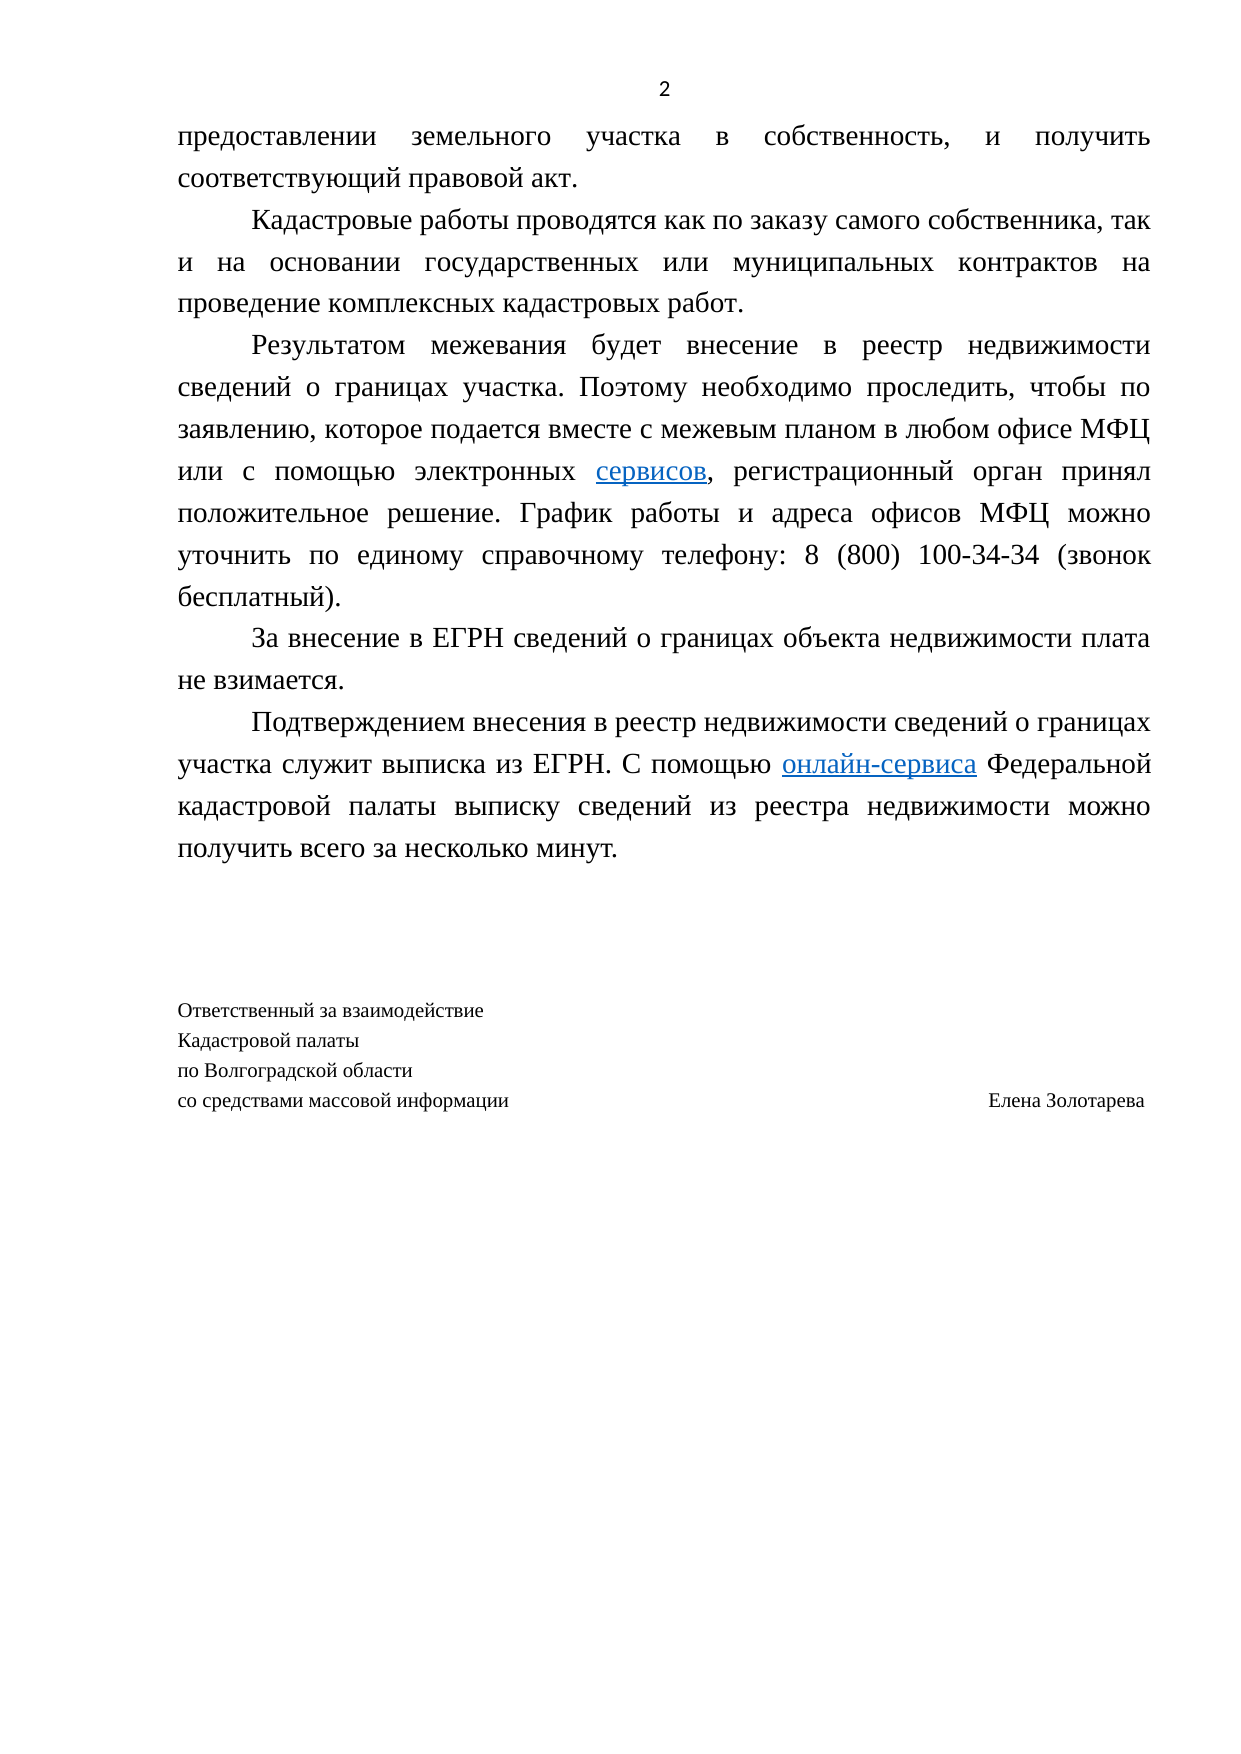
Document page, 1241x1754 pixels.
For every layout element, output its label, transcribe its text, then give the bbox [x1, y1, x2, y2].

text Кадастровые работы проводятся как по заказу самого собственника, так и на основании государственных или муниципальных контрактов на проведение комплексных кадастровых работ. [177, 202, 1152, 319]
text со средствами массовой информации Елена Золотарева [177, 1087, 1152, 1112]
text Ответственный за взаимодействие [177, 997, 1152, 1022]
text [177, 118, 1152, 193]
text За внесение в ЕГРН сведений о границах объекта недвижимости плата не взимается. [177, 621, 1152, 696]
text Подтверждением внесения в реестр недвижимости сведений о границах участка служит выписка из ЕГРН. С помощью онлайн-сервиса Федеральной кадастровой палаты выписку сведений из реестра недвижимости можно получить всего за несколько минут. [177, 704, 1152, 863]
text Результатом межевания будет внесение в реестр недвижимости сведений о границах участка. Поэтому необходимо проследить, чтобы по заявлению, которое подается вместе с межевым планом в любом офисе МФЦ или с помощью электронных сервисов, регистрационный орган принял положительное решение. График работы и адреса офисов МФЦ можно уточнить по единому справочному телефону: 8 (800) 100-34-34 (звонок бесплатный). [177, 327, 1152, 612]
text Кадастровой палаты [177, 1027, 1152, 1052]
text по Волгоградской области [177, 1057, 1152, 1082]
